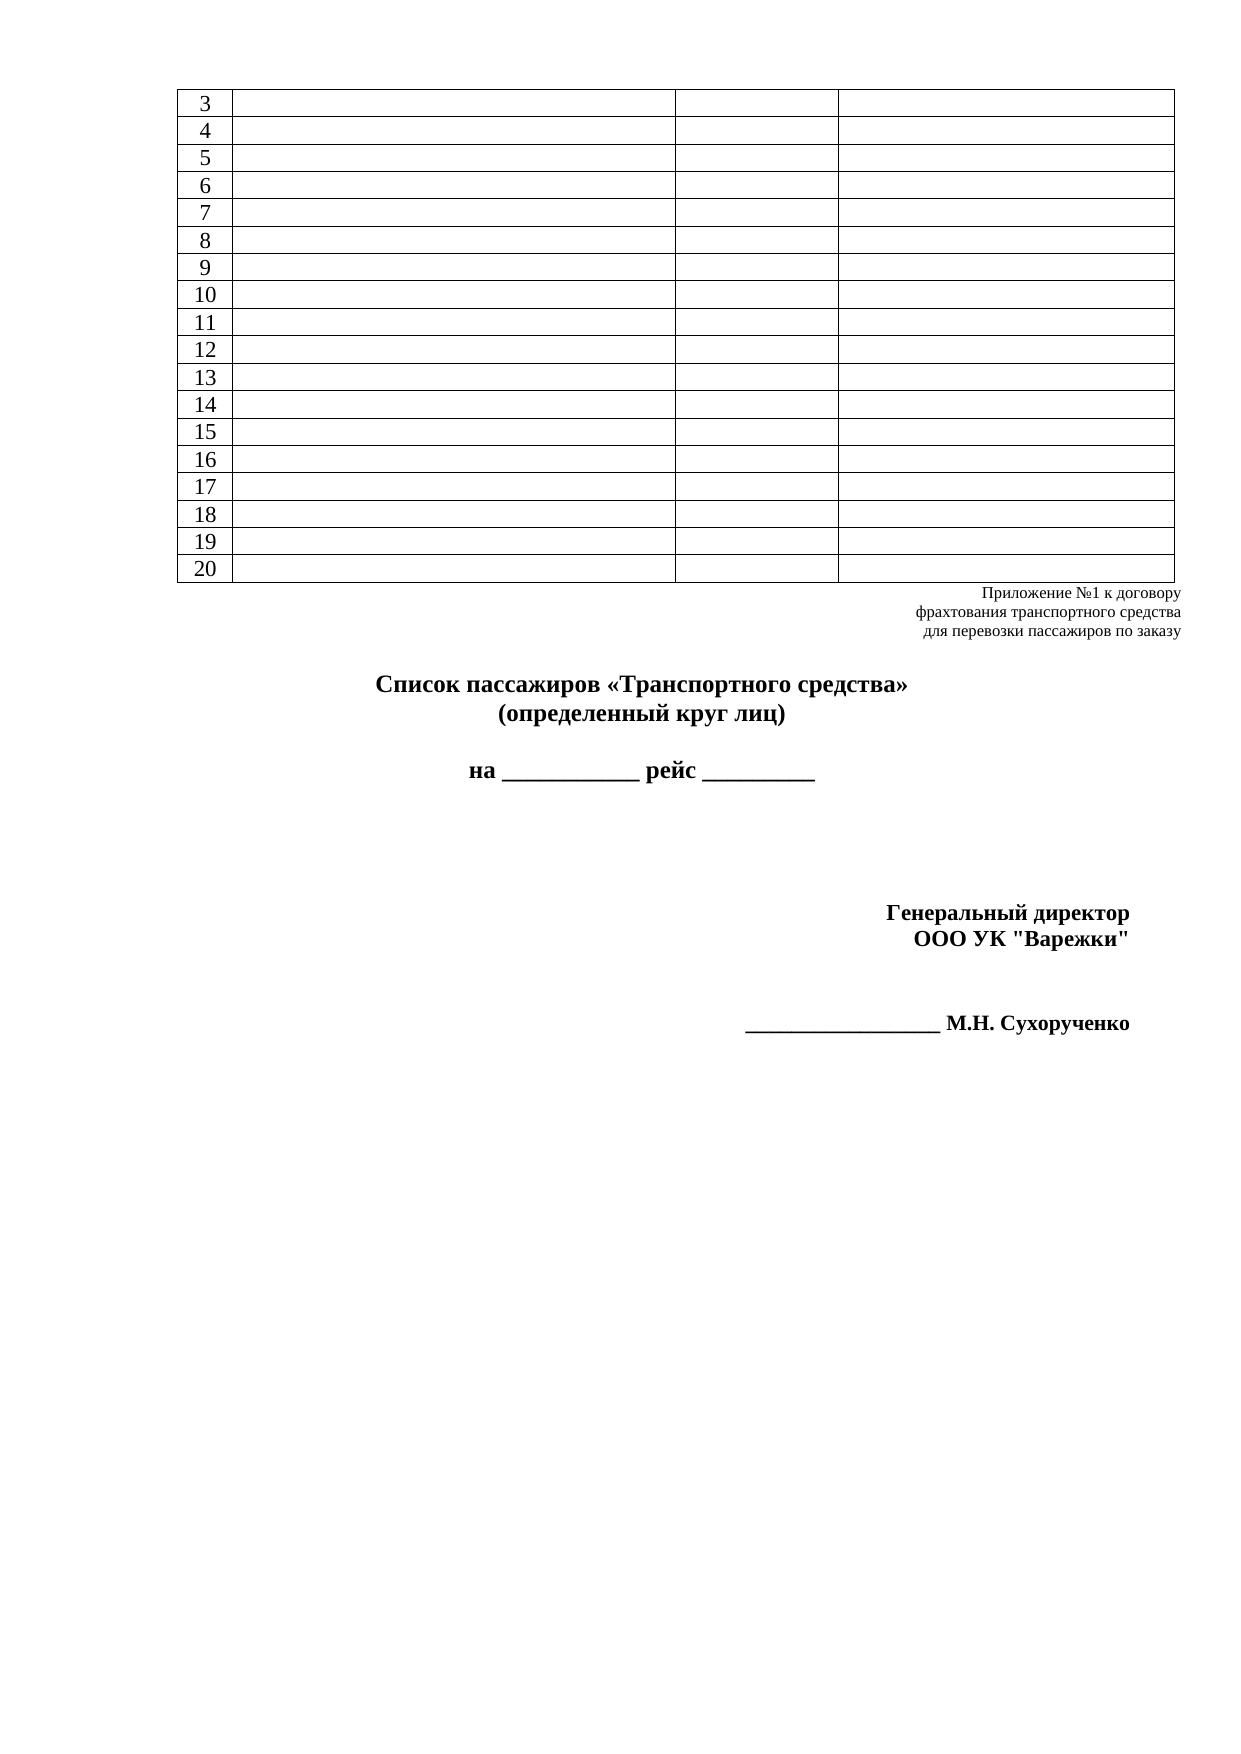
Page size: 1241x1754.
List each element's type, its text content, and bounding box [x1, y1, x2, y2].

text фрахтования транспортного средства [102, 602, 1181, 621]
table_cell 5 [178, 145, 232, 171]
table_cell [233, 254, 675, 280]
table_cell 8 [178, 227, 232, 253]
table_cell [676, 90, 838, 116]
table_cell 18 [178, 501, 232, 527]
table_cell 17 [178, 473, 232, 499]
text Список пассажиров «Транспортного средства» [102, 669, 1181, 698]
table_cell [839, 528, 1174, 554]
table_cell [839, 446, 1174, 472]
table_cell [676, 528, 838, 554]
table_cell [233, 90, 675, 116]
table_cell [233, 555, 675, 582]
table_cell [839, 501, 1174, 527]
table_cell 3 [178, 90, 232, 116]
table_cell [839, 90, 1174, 116]
table_cell [233, 473, 675, 499]
text (определенный круг лиц) [102, 698, 1181, 727]
table_cell 15 [178, 419, 232, 445]
table_cell [233, 145, 675, 171]
table_cell [839, 391, 1174, 417]
table_cell 12 [178, 336, 232, 363]
table_cell [676, 446, 838, 472]
table_cell [233, 501, 675, 527]
table_cell [839, 117, 1174, 143]
table_cell [676, 419, 838, 445]
table_cell [839, 172, 1174, 198]
table_cell [676, 555, 838, 582]
table_cell [839, 555, 1174, 582]
table_cell [233, 336, 675, 363]
table_cell [233, 199, 675, 226]
table_cell 9 [178, 254, 232, 280]
table_cell [676, 254, 838, 280]
table_cell [676, 473, 838, 499]
table_cell [839, 309, 1174, 335]
table_cell [839, 227, 1174, 253]
table_cell 19 [178, 528, 232, 554]
table_cell [839, 473, 1174, 499]
table_cell 10 [178, 281, 232, 308]
table_cell [233, 309, 675, 335]
table_cell [839, 254, 1174, 280]
table_cell _________________ М.Н. Сухорученко [726, 981, 1141, 1072]
text для перевозки пассажиров по заказу [102, 621, 1181, 640]
table_cell 20 [178, 555, 232, 582]
table_cell [233, 172, 675, 198]
table_cell 14 [178, 391, 232, 417]
table_cell [839, 281, 1174, 308]
table_cell [676, 145, 838, 171]
table_cell [676, 199, 838, 226]
table_cell [839, 336, 1174, 363]
table_cell [233, 446, 675, 472]
table_cell [839, 145, 1174, 171]
table_cell [839, 364, 1174, 390]
table_header Генеральный директор ООО УК "Варежки" [726, 842, 1141, 981]
table_cell [839, 199, 1174, 226]
table_cell [233, 419, 675, 445]
table_cell [233, 117, 675, 143]
table_cell [676, 172, 838, 198]
table_cell [233, 364, 675, 390]
table_cell [233, 227, 675, 253]
table_cell [676, 364, 838, 390]
table_cell 7 [178, 199, 232, 226]
table_cell [676, 227, 838, 253]
table_cell [676, 391, 838, 417]
table_cell [839, 419, 1174, 445]
table_cell 6 [178, 172, 232, 198]
table_cell [676, 281, 838, 308]
table_cell [676, 117, 838, 143]
table_cell [676, 336, 838, 363]
table_cell 4 [178, 117, 232, 143]
text Приложение №1 к договору [177, 583, 1181, 602]
table_cell [676, 501, 838, 527]
table_cell 16 [178, 446, 232, 472]
table_cell 13 [178, 364, 232, 390]
table_cell [233, 281, 675, 308]
table_cell [233, 391, 675, 417]
table_cell 11 [178, 309, 232, 335]
text на ___________ рейс _________ [102, 755, 1181, 784]
table_cell [233, 528, 675, 554]
table_cell [676, 309, 838, 335]
